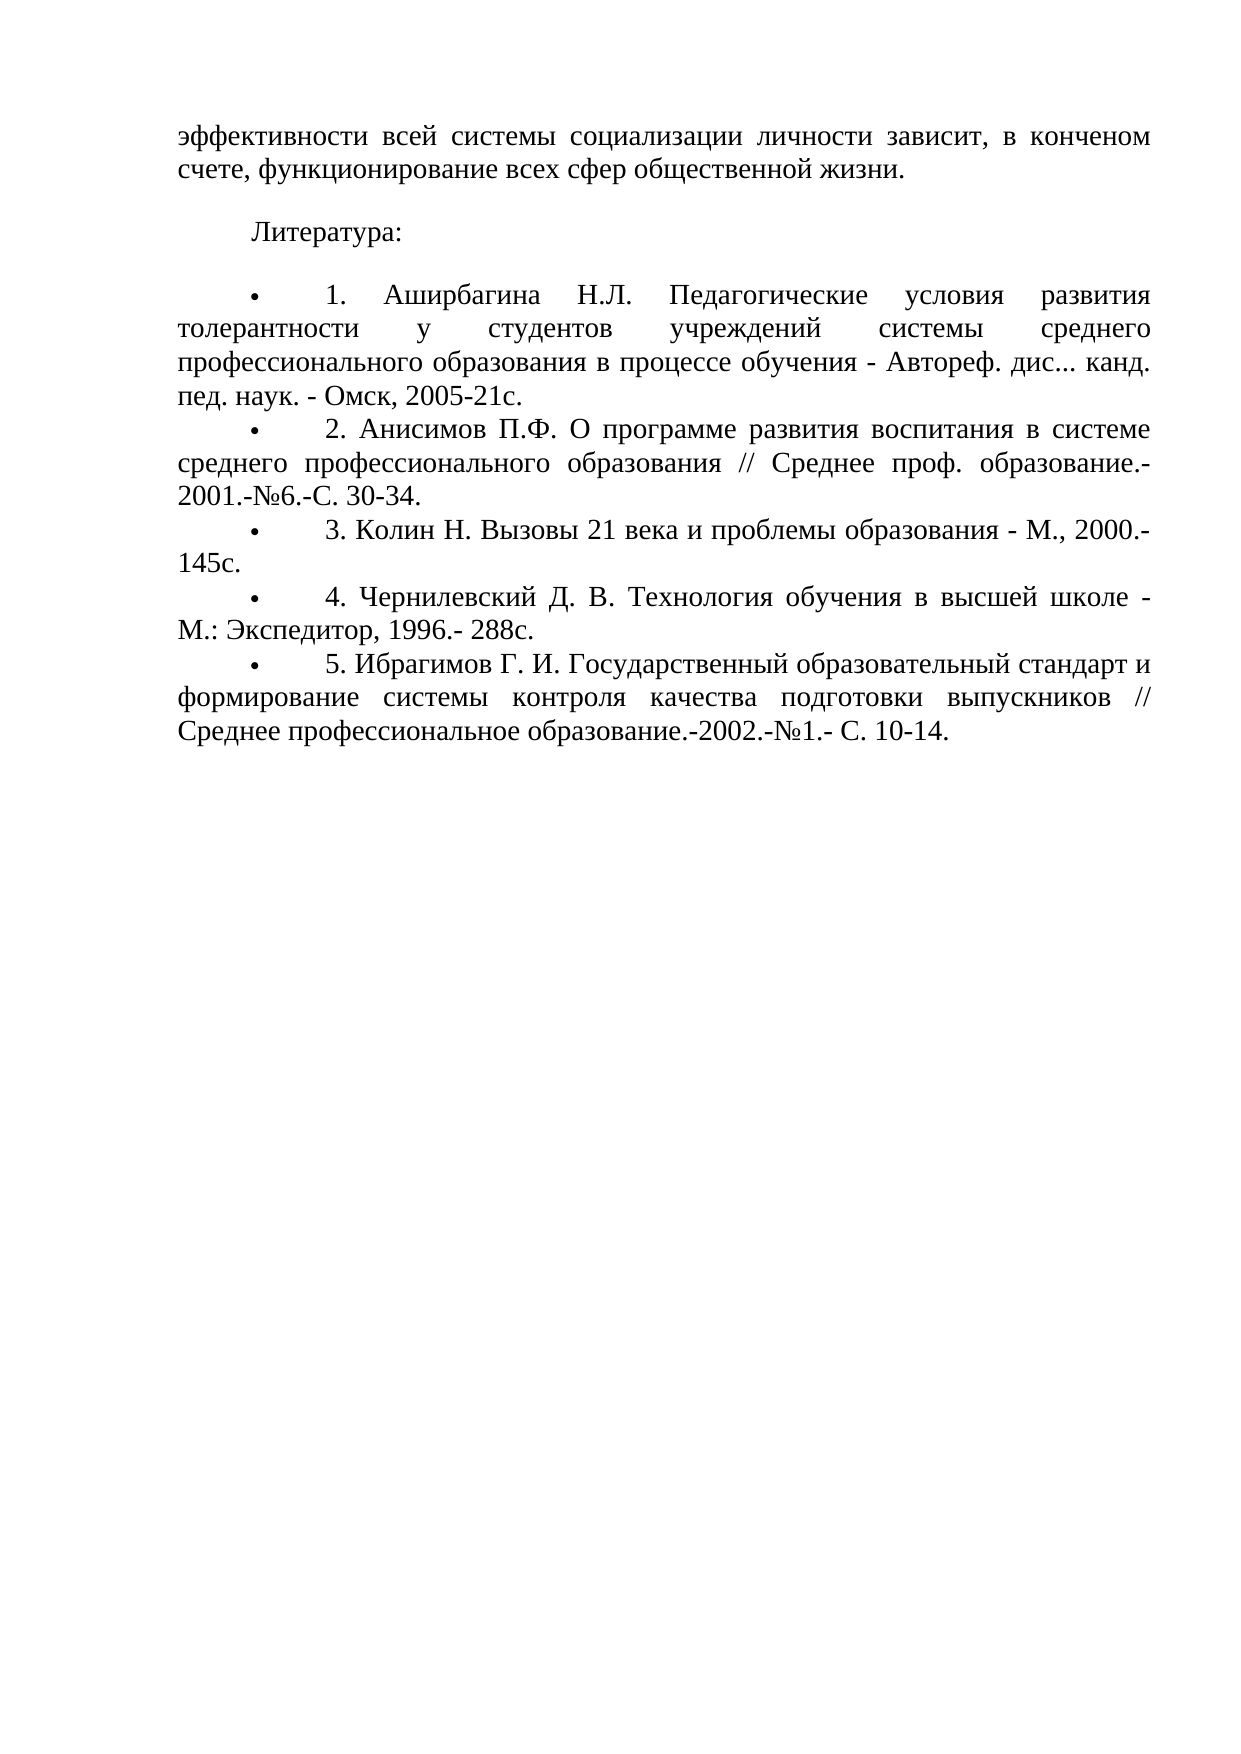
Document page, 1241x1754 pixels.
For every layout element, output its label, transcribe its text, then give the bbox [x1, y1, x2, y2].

list 1. Аширбагина Н.Л. Педагогические условия развития толерантности у студентов учреждений системы среднего профессионального образования в процессе обучения - Автореф. дис... канд. пед. наук. - Омск, 2005-21с. [177, 277, 1152, 411]
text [177, 118, 1152, 185]
text Литература: [177, 214, 1152, 248]
list 4. Чернилевский Д. В. Технология обучения в высшей школе - М.: Экспедитор, 1996.- 288с. [177, 579, 1152, 646]
list 2. Анисимов П.Ф. О программе развития воспитания в системе среднего профессионального образования // Среднее проф. образование.- 2001.-№6.-С. 30-34. [177, 411, 1152, 512]
list 5. Ибрагимов Г. И. Государственный образовательный стандарт и формирование системы контроля качества подготовки выпускников // Среднее профессиональное образование.-2002.-№1.- С. 10-14. [177, 646, 1152, 747]
list 3. Колин Н. Вызовы 21 века и проблемы образования - М., 2000.- 145с. [177, 512, 1152, 579]
